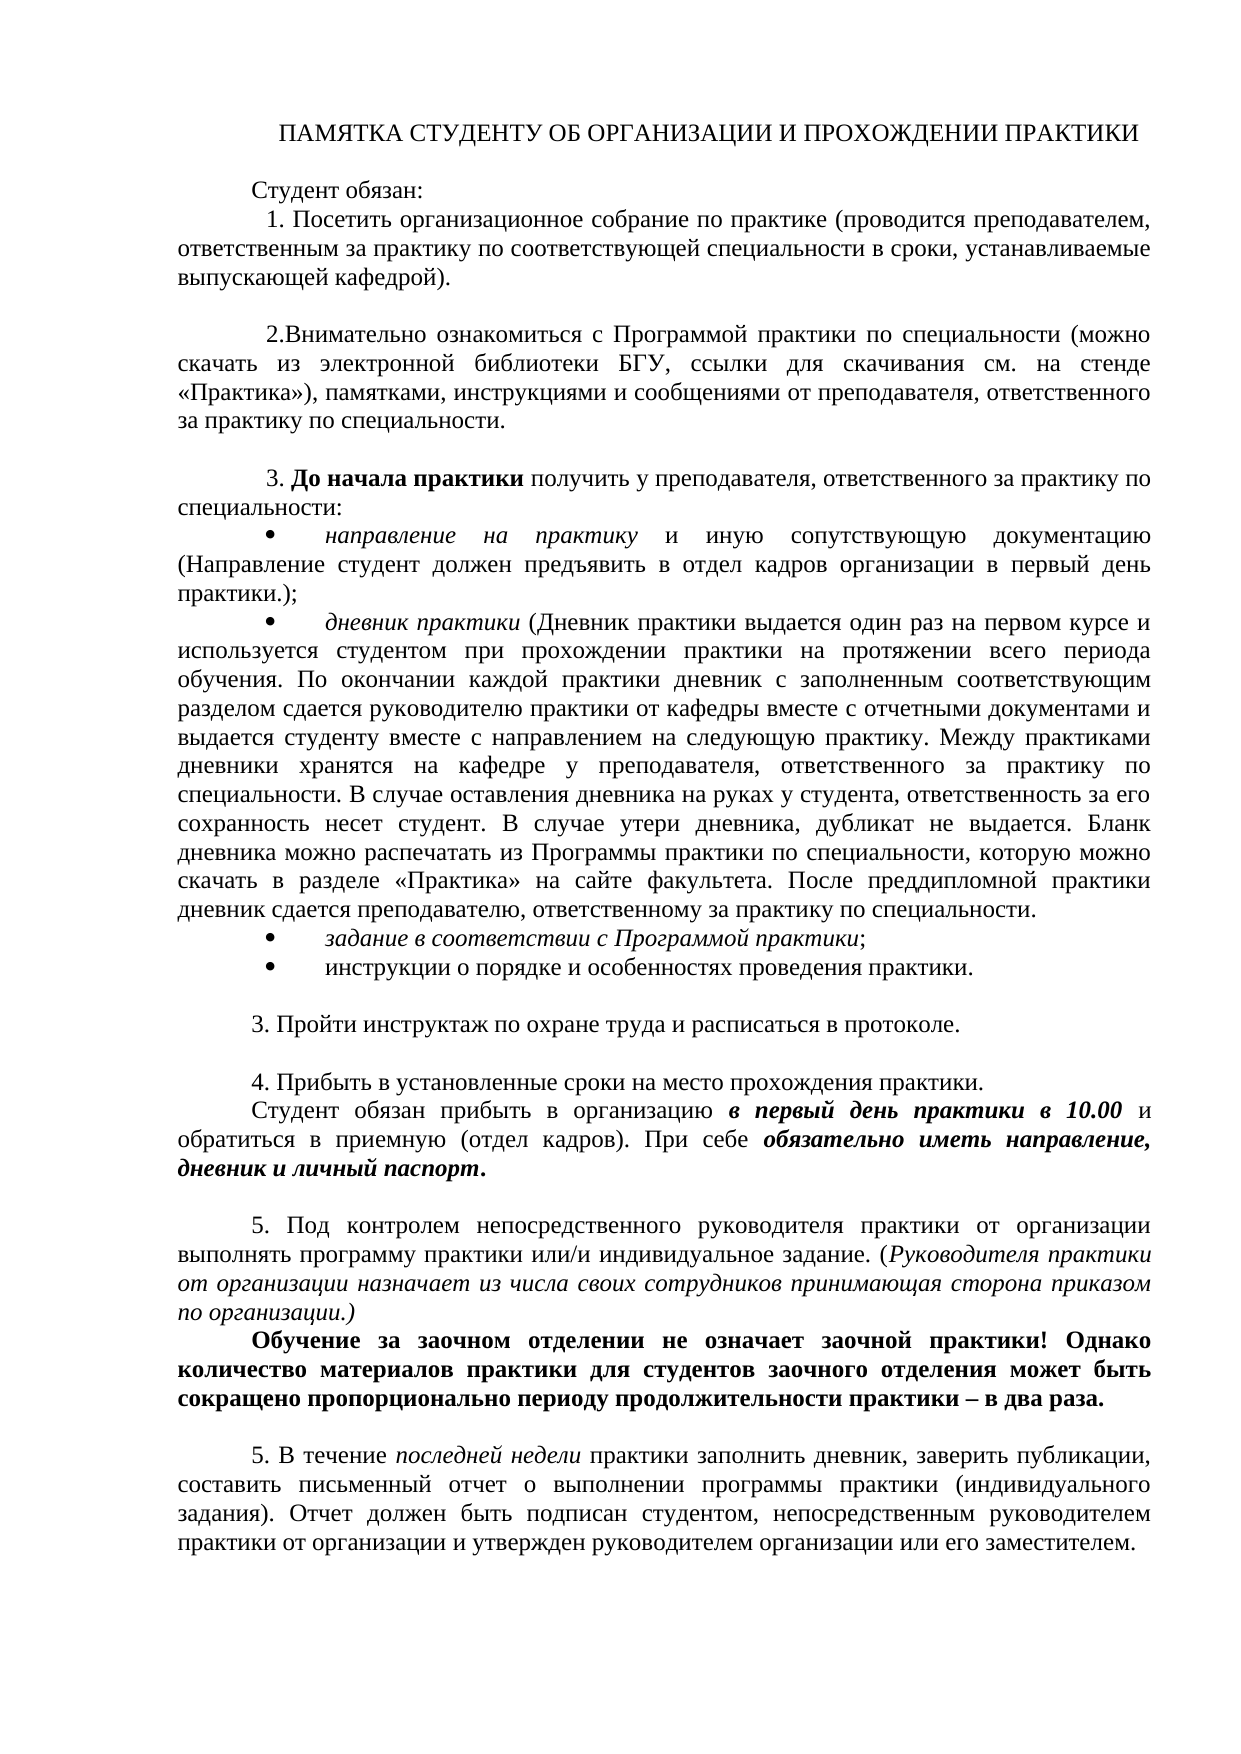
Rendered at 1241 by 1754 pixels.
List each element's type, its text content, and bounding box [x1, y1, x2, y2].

text 4. Прибыть в установленные сроки на место прохождения практики. [177, 1067, 1152, 1096]
list инструкции о порядке и особенностях проведения практики. [177, 952, 1152, 981]
text 5. Под контролем непосредственного руководителя практики от организации выполнять программу практики или/и индивидуальное задание. (Руководителя практики от организации назначает из числа своих сотрудников принимающая сторона приказом по организации.) [177, 1211, 1152, 1326]
text 3. До начала практики получить у преподавателя, ответственного за практику по специальности: [177, 463, 1152, 521]
list дневник практики (Дневник практики выдается один раз на первом курсе и используется студентом при прохождении практики на протяжении всего периода обучения. По окончании каждой практики дневник с заполненным соответствующим разделом сдается руководителю практики от кафедры вместе с отчетными документами и выдается студенту вместе с направлением на следующую практику. Между практиками дневники хранятся на кафедре у преподавателя, ответственного за практику по специальности. В случае оставления дневника на руках у студента, ответственность за его сохранность несет студент. В случае утери дневника, дубликат не выдается. Бланк дневника можно распечатать из Программы практики по специальности, которую можно скачать в разделе «Практика» на сайте факультета. После преддипломной практики дневник сдается преподавателю, ответственному за практику по специальности. [177, 607, 1152, 923]
text 2.Внимательно ознакомиться с Программой практики по специальности (можно скачать из электронной библиотеки БГУ, ссылки для скачивания см. на стенде «Практика»), памятками, инструкциями и сообщениями от преподавателя, ответственного за практику по специальности. [177, 319, 1152, 434]
text Студент обязан: [177, 176, 1152, 204]
list задание в соответствии с Программой практики; [177, 923, 1152, 952]
text 1. Посетить организационное собрание по практике (проводится преподавателем, ответственным за практику по соответствующей специальности в сроки, устанавливаемые выпускающей кафедрой). [177, 204, 1152, 291]
text 3. Пройти инструктаж по охране труда и расписаться в протоколе. [177, 1009, 1152, 1038]
text ПАМЯТКА СТУДЕНТУ ОБ ОРГАНИЗАЦИИ И ПРОХОЖДЕНИИ ПРАКТИКИ [177, 118, 1152, 147]
text 5. В течение последней недели практики заполнить дневник, заверить публикации, составить письменный отчет о выполнении программы практики (индивидуального задания). Отчет должен быть подписан студентом, непосредственным руководителем практики от организации и утвержден руководителем организации или его заместителем. [177, 1441, 1152, 1556]
list направление на практику и иную сопутствующую документацию (Направление студент должен предъявить в отдел кадров организации в первый день практики.); [177, 521, 1152, 607]
text Обучение за заочном отделении не означает заочной практики! Однако количество материалов практики для студентов заочного отделения может быть сокращено пропорционально периоду продолжительности практики – в два раза. [177, 1326, 1152, 1412]
text Студент обязан прибыть в организацию в первый день практики в 10.00 и обратиться в приемную (отдел кадров). При себе обязательно иметь направление, дневник и личный паспорт. [177, 1096, 1152, 1182]
